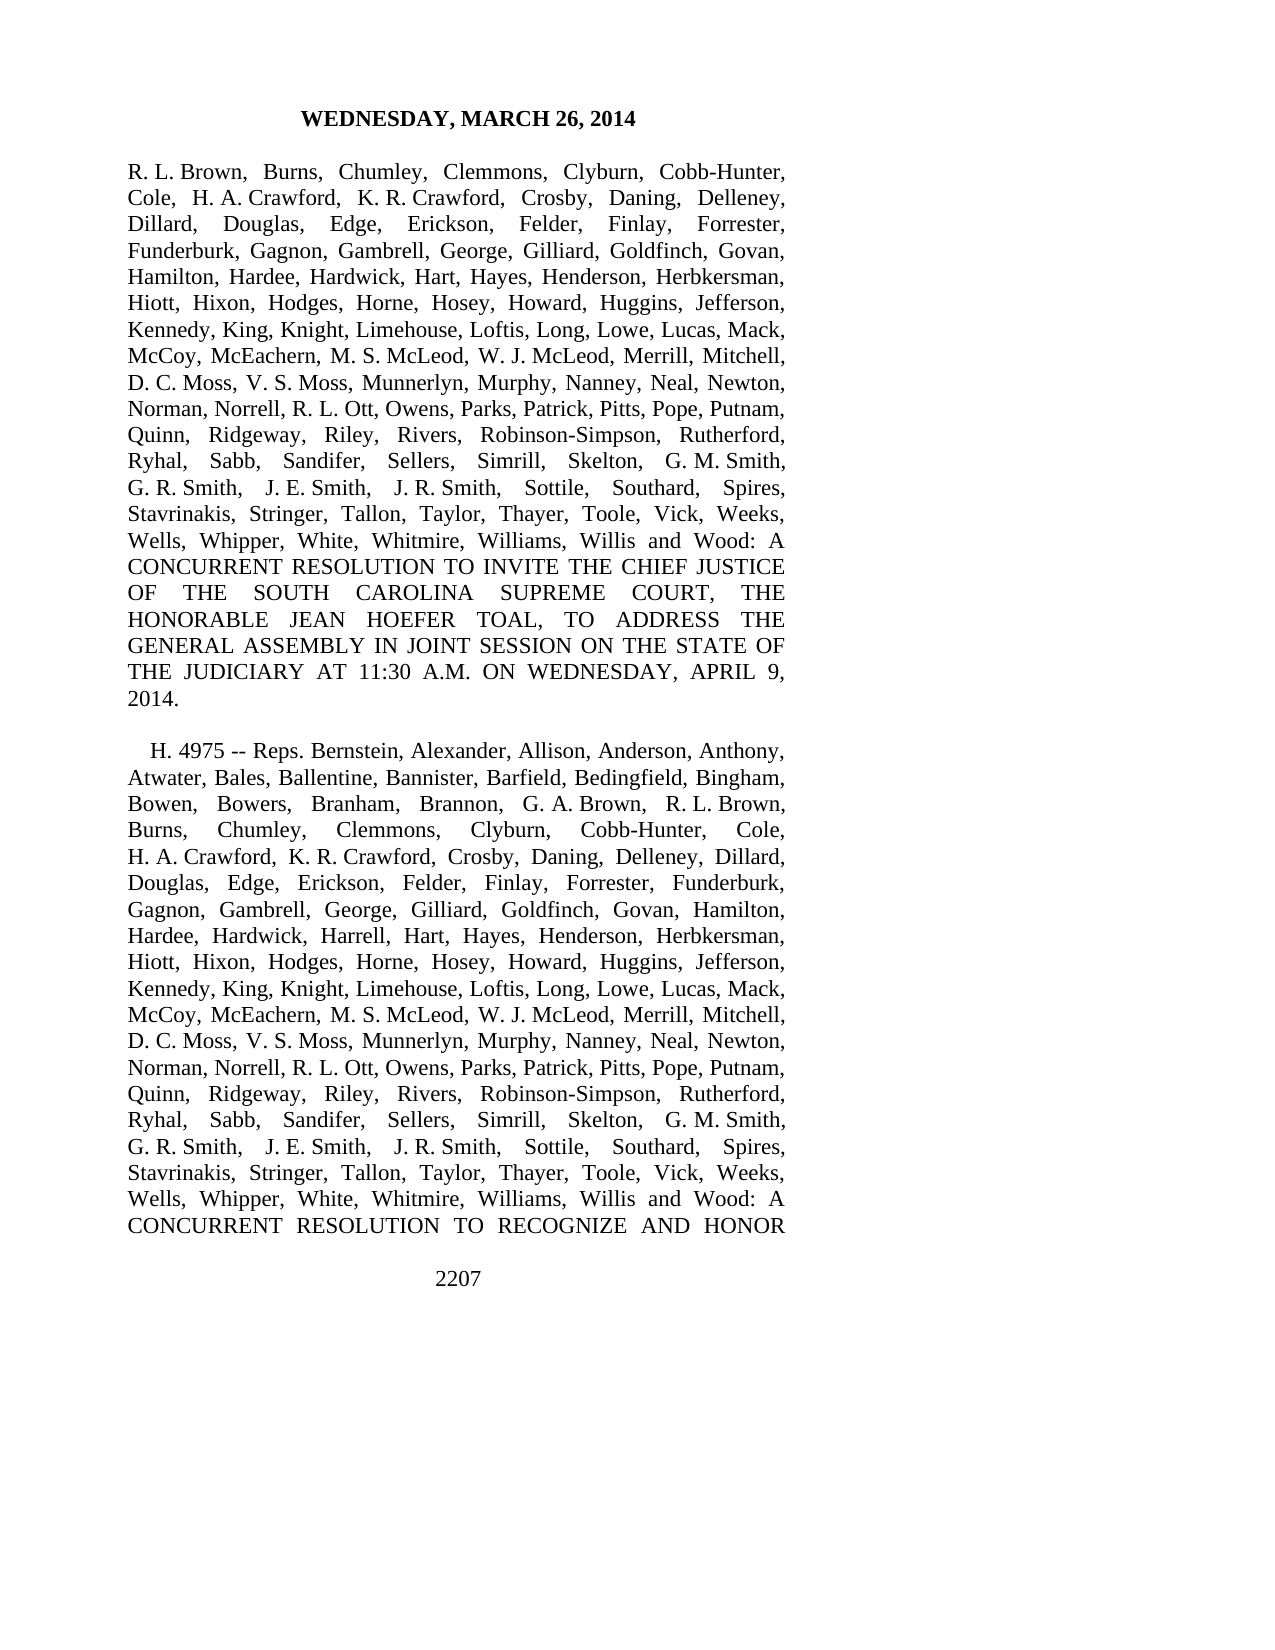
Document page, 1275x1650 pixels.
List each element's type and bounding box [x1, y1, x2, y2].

text [127, 737, 786, 1238]
text [127, 158, 786, 711]
